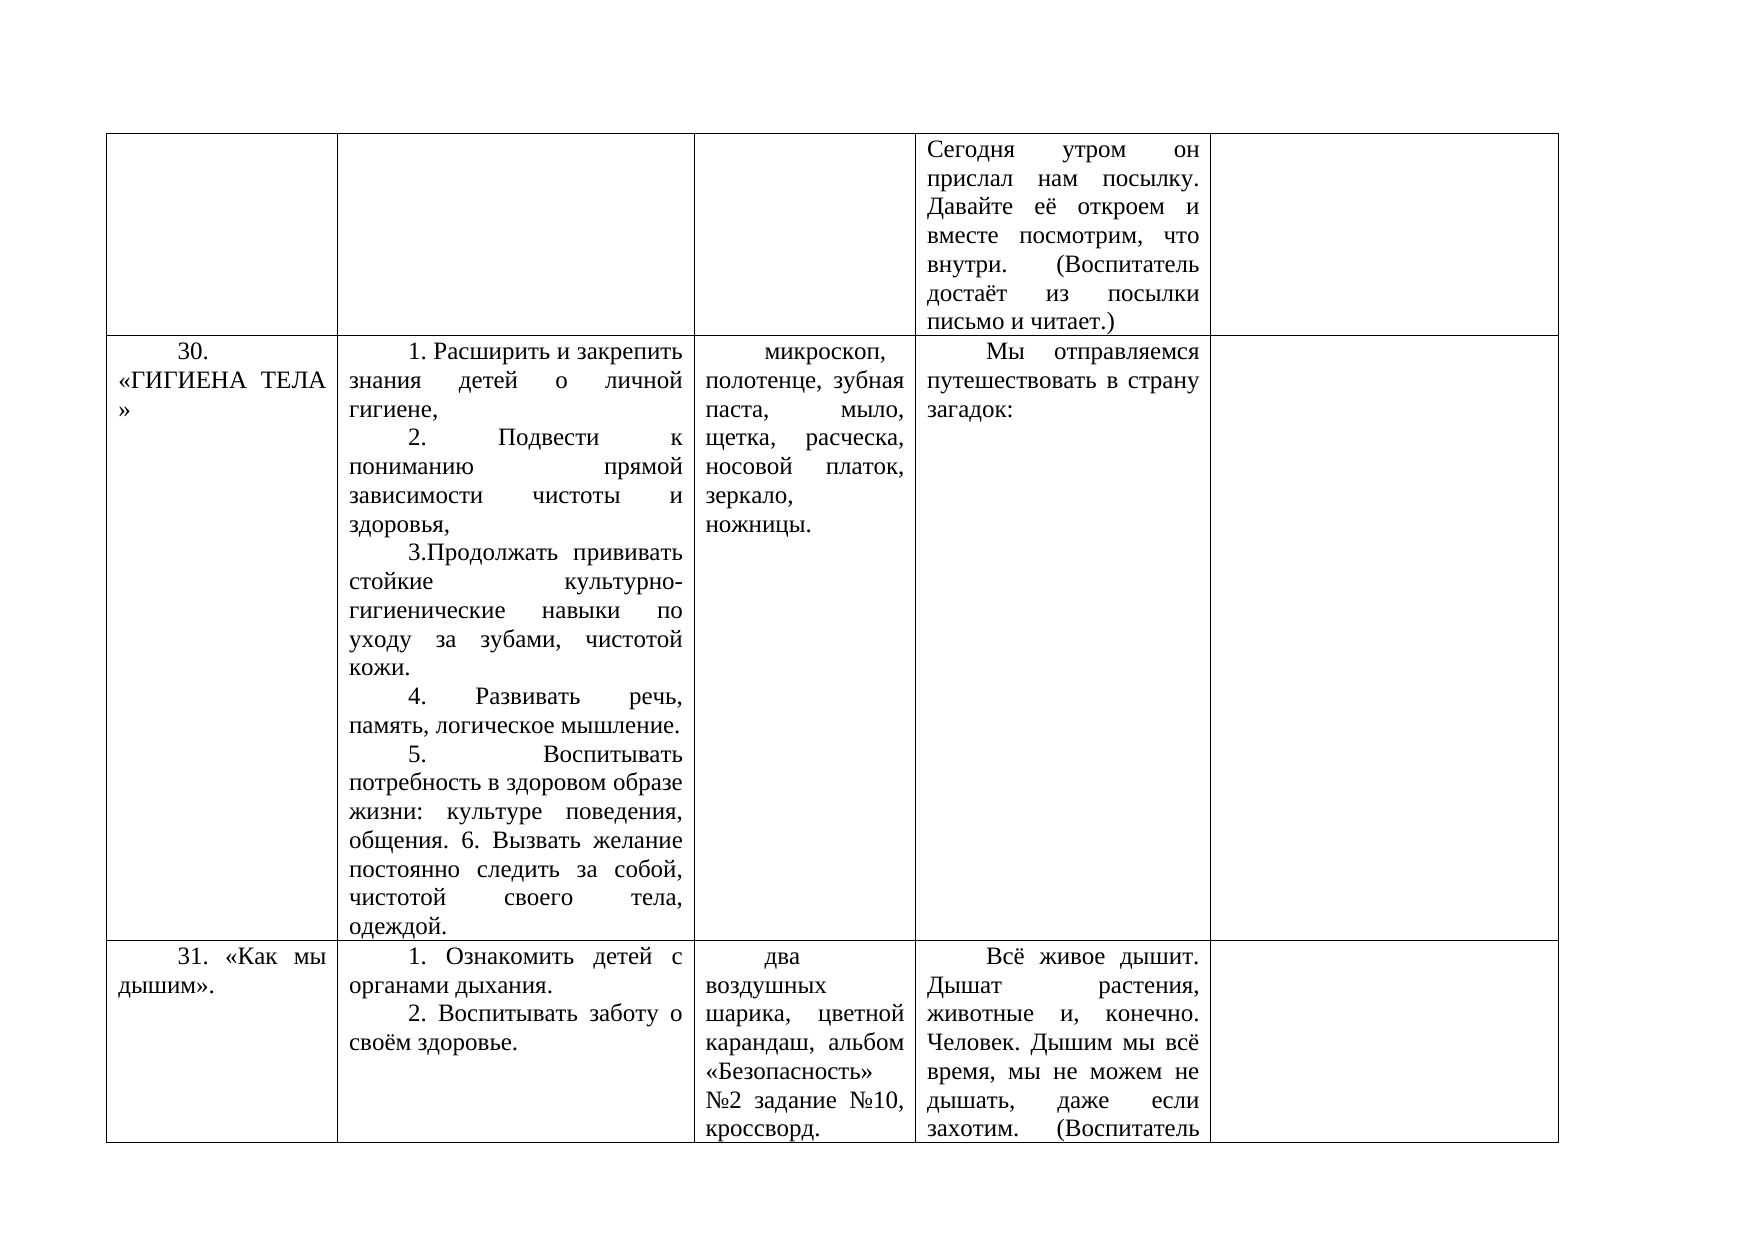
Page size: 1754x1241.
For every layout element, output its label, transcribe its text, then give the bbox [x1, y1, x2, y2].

table_cell 30. «ГИГИЕНА ТЕЛА » [107, 336, 337, 940]
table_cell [338, 941, 694, 1142]
table_cell Мы отправляемся путешествовать в страну загадок: [916, 336, 1210, 940]
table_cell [107, 134, 337, 335]
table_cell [338, 134, 694, 335]
table_cell 1. Расширить и закрепить знания детей о личной гигиене, 2. Подвести к пониманию прямой зависимости чистоты и здоровья, 3.Продолжать прививать стойкие культурно-гигиенические навыки по уходу за зубами, чистотой кожи. 4. Развивать речь, память, логическое мышление. 5. Воспитывать потребность в здоровом образе жизни: культуре поведения, общения. 6. Вызвать желание постоянно следить за собой, чистотой своего тела, одеждой. [338, 336, 694, 940]
table_cell [1211, 941, 1558, 1142]
table_cell [1211, 336, 1558, 940]
table_cell микроскоп, полотенце, зубная паста, мыло, щетка, расческа, носовой платок, зеркало, ножницы. [695, 336, 915, 940]
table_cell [916, 941, 1210, 1142]
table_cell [695, 941, 915, 1142]
table_cell [695, 134, 915, 335]
table_cell [1211, 134, 1558, 335]
table_cell 31. «Как мы дышим». [107, 941, 337, 1142]
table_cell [916, 134, 1210, 335]
